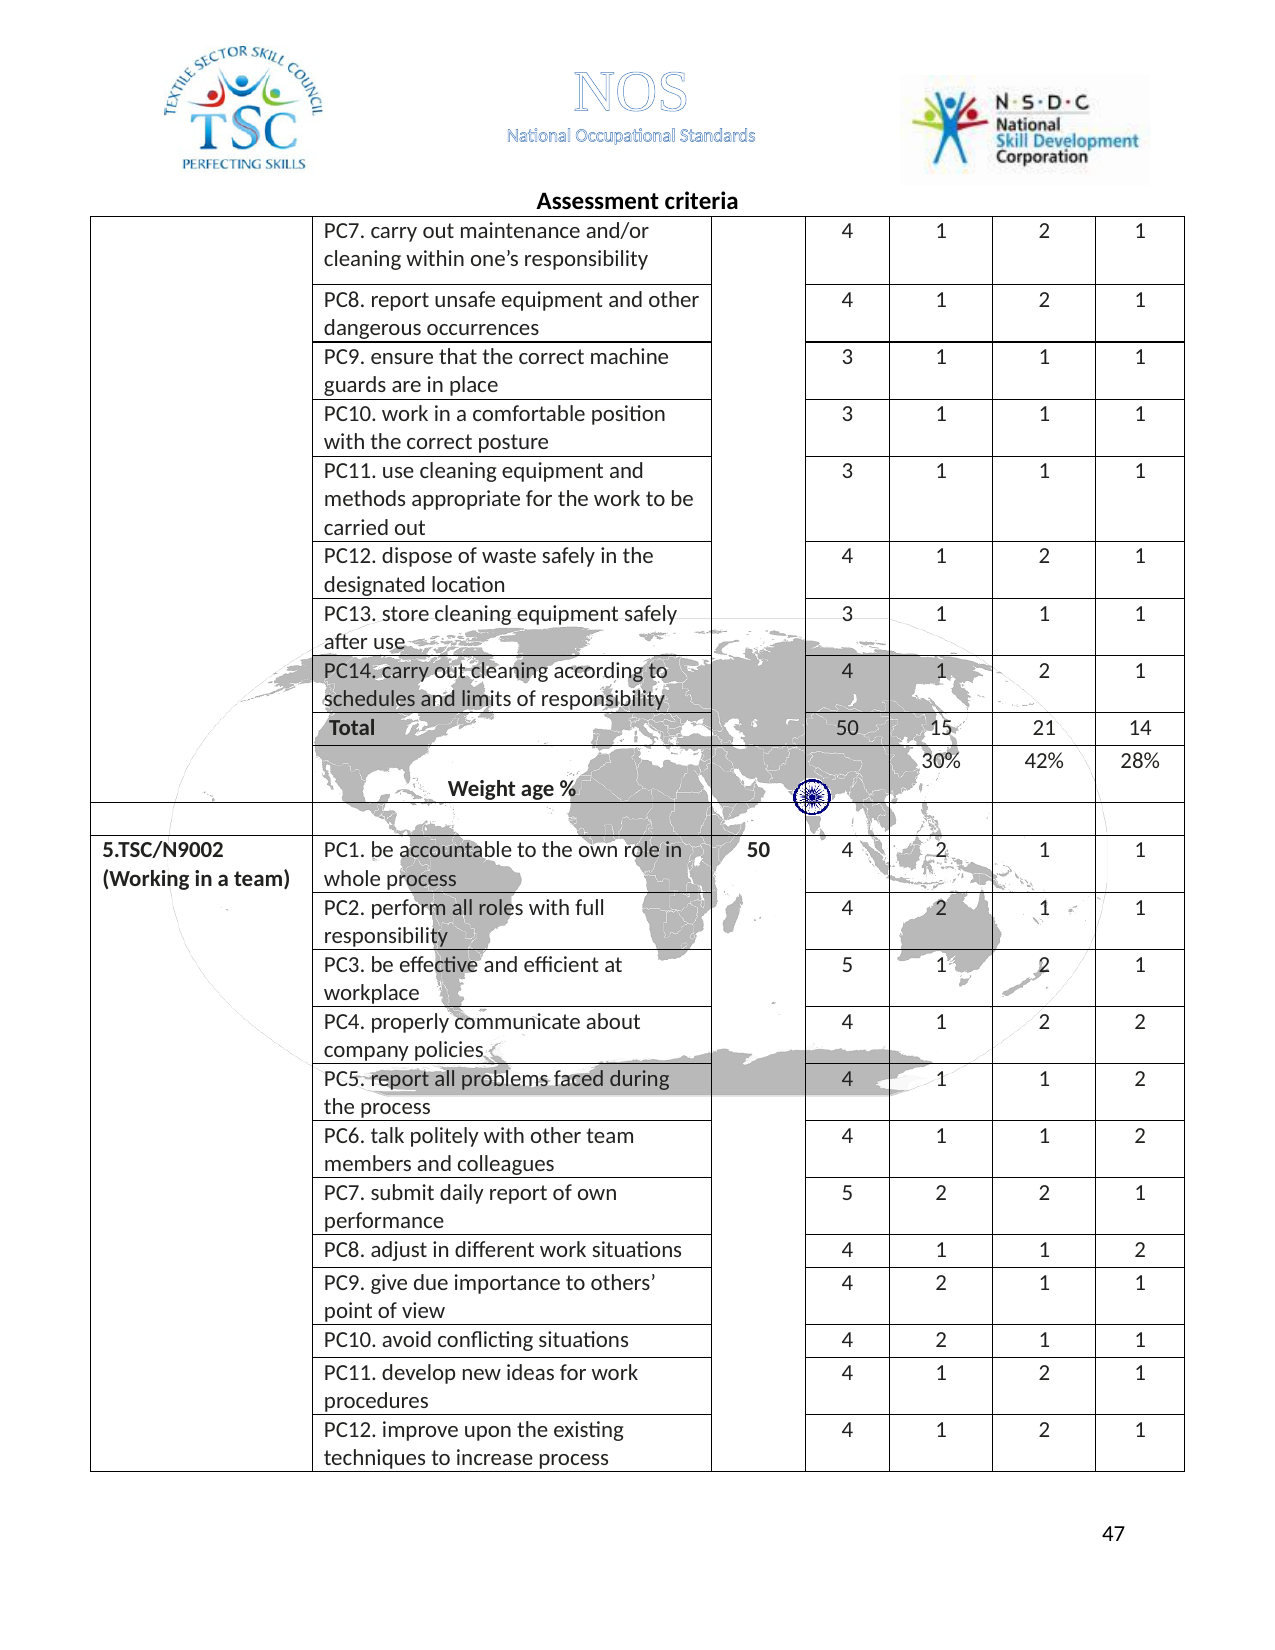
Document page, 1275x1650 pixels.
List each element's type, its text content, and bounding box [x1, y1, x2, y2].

picture [712, 618, 805, 745]
table_cell 1 [890, 285, 992, 341]
table_cell PC4. properly communicate about company policies [313, 1007, 711, 1063]
table_cell 2 [890, 836, 992, 892]
table_cell PC12. improve upon the existing techniques to increase process efficiency [313, 1415, 711, 1471]
table_cell 1 [890, 599, 992, 655]
table_cell 1 [890, 457, 992, 541]
table_cell PC7. submit daily report of own performance [313, 1178, 711, 1234]
table_cell 1 [993, 1064, 1095, 1120]
table_cell 2 [1096, 1121, 1184, 1177]
table_cell PC1. be accountable to the own role in whole process [313, 836, 711, 892]
table_cell 2 [993, 1358, 1095, 1414]
table_cell 4 [806, 1064, 889, 1120]
table_cell PC9. ensure that the correct machine guards are in place [313, 343, 711, 398]
table_cell PC10. avoid conflicting situations [313, 1325, 711, 1357]
table_cell 1 [1096, 893, 1184, 949]
table_cell 1 [993, 1121, 1095, 1177]
table_cell 5.TSC/N9002 (Working in a team) [91, 836, 312, 1471]
table_cell 1 [890, 1415, 992, 1471]
table_cell 42% [993, 746, 1095, 802]
table_cell 4 [806, 1268, 889, 1324]
table_cell 2 [1096, 1235, 1184, 1267]
table_cell 1 [1096, 457, 1184, 541]
table_cell 1 [1096, 1325, 1184, 1357]
table_cell 14 [1096, 713, 1184, 745]
table_cell 15 [890, 713, 992, 745]
table_cell 5 [806, 1178, 889, 1234]
table_cell PC11. use cleaning equipment and methods appropriate for the work to be carried out [313, 457, 711, 541]
table_cell Weight age % [313, 746, 711, 802]
table_cell PC10. work in a comfortable position with the correct posture [313, 400, 711, 456]
table_cell 1 [993, 599, 1095, 655]
table_cell 1 [890, 343, 992, 398]
table_cell 4 [806, 1007, 889, 1063]
table_cell 28% [1096, 746, 1184, 802]
table_cell 21 [993, 713, 1095, 745]
table_cell 1 [1096, 542, 1184, 598]
table_cell 2 [993, 217, 1095, 284]
table_cell 1 [890, 217, 992, 284]
table_cell 1 [1096, 343, 1184, 398]
table_cell [806, 803, 889, 834]
table_cell 4 [806, 1325, 889, 1357]
table_cell [806, 746, 889, 802]
table_cell 1 [993, 893, 1095, 949]
table_cell 1 [993, 1325, 1095, 1357]
table_cell 4 [806, 656, 889, 712]
table_cell 30% [890, 746, 992, 802]
table_cell 1 [1096, 400, 1184, 456]
table_cell 4 [806, 542, 889, 598]
table_cell [91, 803, 312, 834]
picture [167, 618, 312, 802]
table_cell 4 [806, 1121, 889, 1177]
table_cell 1 [890, 400, 992, 456]
table_cell 1 [890, 950, 992, 1006]
table_cell 1 [890, 1358, 992, 1414]
table_cell 50 [712, 836, 805, 1471]
table_cell 1 [993, 1268, 1095, 1324]
table_cell 4 [806, 1358, 889, 1414]
table_cell 2 [890, 1268, 992, 1324]
table_cell 2 [993, 950, 1095, 1006]
table_cell PC8. adjust in different work situations [313, 1235, 711, 1267]
table_cell 50 [806, 713, 889, 745]
table_cell 4 [806, 1415, 889, 1471]
table_cell 1 [1096, 836, 1184, 892]
table_cell PC6. talk politely with other team members and colleagues [313, 1121, 711, 1177]
table_cell 2 [993, 656, 1095, 712]
table_cell 1 [1096, 1268, 1184, 1324]
table_cell PC9. give due importance to others’ point of view [313, 1268, 711, 1324]
table_cell 2 [993, 1415, 1095, 1471]
table_cell 2 [993, 542, 1095, 598]
table_cell 1 [993, 1235, 1095, 1267]
table_cell 1 [993, 457, 1095, 541]
table_cell 3 [806, 400, 889, 456]
table_cell [993, 803, 1095, 834]
table_cell 2 [890, 1325, 992, 1357]
table_cell [712, 746, 805, 802]
table_cell [712, 803, 805, 834]
table_cell 1 [993, 343, 1095, 398]
table_cell PC7. carry out maintenance and/or cleaning within one’s responsibility [313, 217, 711, 284]
table_cell PC14. carry out cleaning according to schedules and limits of responsibility [313, 656, 711, 712]
table_cell 1 [993, 836, 1095, 892]
table_cell 3 [806, 457, 889, 541]
table_cell PC11. develop new ideas for work procedures [313, 1358, 711, 1414]
table_cell 1 [1096, 599, 1184, 655]
table_cell 1 [1096, 1178, 1184, 1234]
table_cell PC5. report all problems faced during the process [313, 1064, 711, 1120]
table_cell [313, 803, 711, 834]
table_cell [1096, 803, 1184, 834]
table_cell 3 [806, 343, 889, 398]
table_cell 2 [1096, 1007, 1184, 1063]
table_cell 1 [1096, 217, 1184, 284]
table_cell 1 [890, 1007, 992, 1063]
table_cell 2 [890, 1178, 992, 1234]
table_cell 1 [890, 542, 992, 598]
table_cell 1 [890, 1121, 992, 1177]
table_cell 2 [890, 893, 992, 949]
table_cell 1 [993, 400, 1095, 456]
table_cell PC2. perform all roles with full responsibility [313, 893, 711, 949]
table_cell 2 [1096, 1064, 1184, 1120]
picture [900, 75, 1150, 185]
table_cell 4 [806, 217, 889, 284]
table_cell 1 [1096, 950, 1184, 1006]
table_cell 1 [1096, 1358, 1184, 1414]
table_cell 2 [993, 1007, 1095, 1063]
table_cell PC12. dispose of waste safely in the designated location [313, 542, 711, 598]
table_cell 1 [1096, 656, 1184, 712]
table_cell PC3. be effective and efficient at workplace [313, 950, 711, 1006]
table_cell 1 [890, 656, 992, 712]
table_cell 4 [806, 836, 889, 892]
table_cell 3 [806, 599, 889, 655]
table_cell PC13. store cleaning equipment safely after use [313, 599, 711, 655]
table_cell 5 [806, 950, 889, 1006]
table_cell 4 [806, 893, 889, 949]
table_cell Total [313, 713, 711, 745]
table_cell 1 [890, 1064, 992, 1120]
table_cell 4 [806, 285, 889, 341]
table_cell 2 [993, 1178, 1095, 1234]
table_cell 4 [806, 1235, 889, 1267]
table_cell 1 [1096, 285, 1184, 341]
table_cell 1 [1096, 1415, 1184, 1471]
table_cell PC8. report unsafe equipment and other dangerous occurrences [313, 285, 711, 341]
table_cell 2 [993, 285, 1095, 341]
table_cell [890, 803, 992, 834]
table_cell 1 [890, 1235, 992, 1267]
